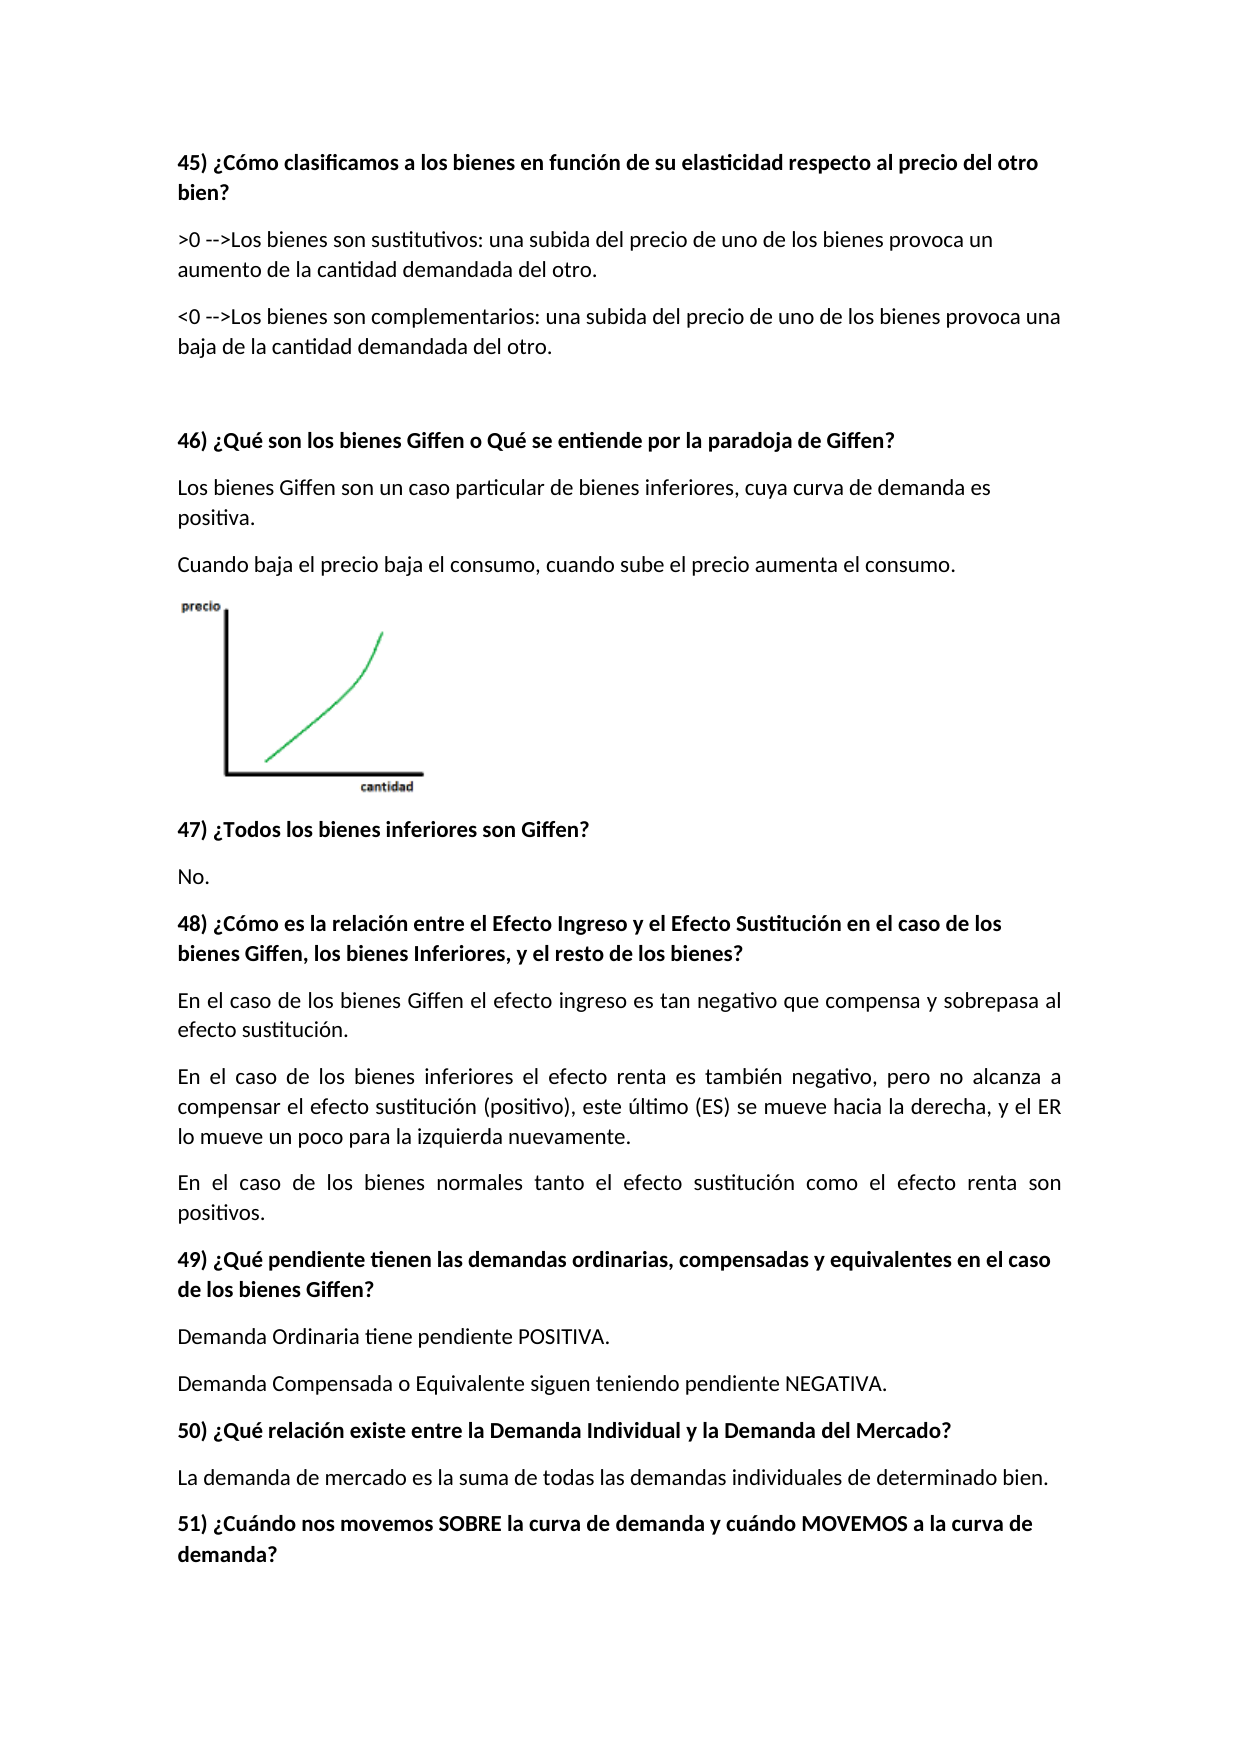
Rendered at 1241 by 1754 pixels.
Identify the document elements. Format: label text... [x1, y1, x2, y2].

picture [177, 596, 446, 797]
text >0 -->Los bienes son sustitutivos: una subida del precio de uno de los bienes provoca un aumento de la cantidad demandada del otro. [177, 225, 1063, 283]
text Demanda Compensada o Equivalente siguen teniendo pendiente NEGATIVA. [177, 1369, 1063, 1397]
text No. [177, 862, 1063, 890]
text En el caso de los bienes normales tanto el efecto sustitución como el efecto renta son positivos. [177, 1168, 1063, 1226]
text Los bienes Giffen son un caso particular de bienes inferiores, cuya curva de demanda es positiva. [177, 473, 1063, 531]
text 50) ¿Qué relación existe entre la Demanda Individual y la Demanda del Mercado? [177, 1416, 1063, 1444]
text 45) ¿Cómo clasificamos a los bienes en función de su elasticidad respecto al precio del otro bien? [177, 148, 1063, 206]
text 51) ¿Cuándo nos movemos SOBRE la curva de demanda y cuándo MOVEMOS a la curva de demanda? [177, 1509, 1063, 1568]
text Demanda Ordinaria tiene pendiente POSITIVA. [177, 1322, 1063, 1350]
text 47) ¿Todos los bienes inferiores son Giffen? [177, 815, 1063, 843]
text La demanda de mercado es la suma de todas las demandas individuales de determinado bien. [177, 1463, 1063, 1491]
text En el caso de los bienes inferiores el efecto renta es también negativo, pero no alcanza a compensar el efecto sustitución (positivo), este último (ES) se mueve hacia la derecha, y el ER lo mueve un poco para la izquierda nuevamente. [177, 1062, 1063, 1150]
text 46) ¿Qué son los bienes Giffen o Qué se entiende por la paradoja de Giffen? [177, 426, 1063, 454]
text En el caso de los bienes Giffen el efecto ingreso es tan negativo que compensa y sobrepasa al efecto sustitución. [177, 986, 1063, 1044]
text Cuando baja el precio baja el consumo, cuando sube el precio aumenta el consumo. [177, 550, 1063, 578]
text 49) ¿Qué pendiente tienen las demandas ordinarias, compensadas y equivalentes en el caso de los bienes Giffen? [177, 1245, 1063, 1303]
text <0 -->Los bienes son complementarios: una subida del precio de uno de los bienes provoca una baja de la cantidad demandada del otro. [177, 302, 1063, 360]
text 48) ¿Cómo es la relación entre el Efecto Ingreso y el Efecto Sustitución en el caso de los bienes Giffen, los bienes Inferiores, y el resto de los bienes? [177, 909, 1063, 967]
